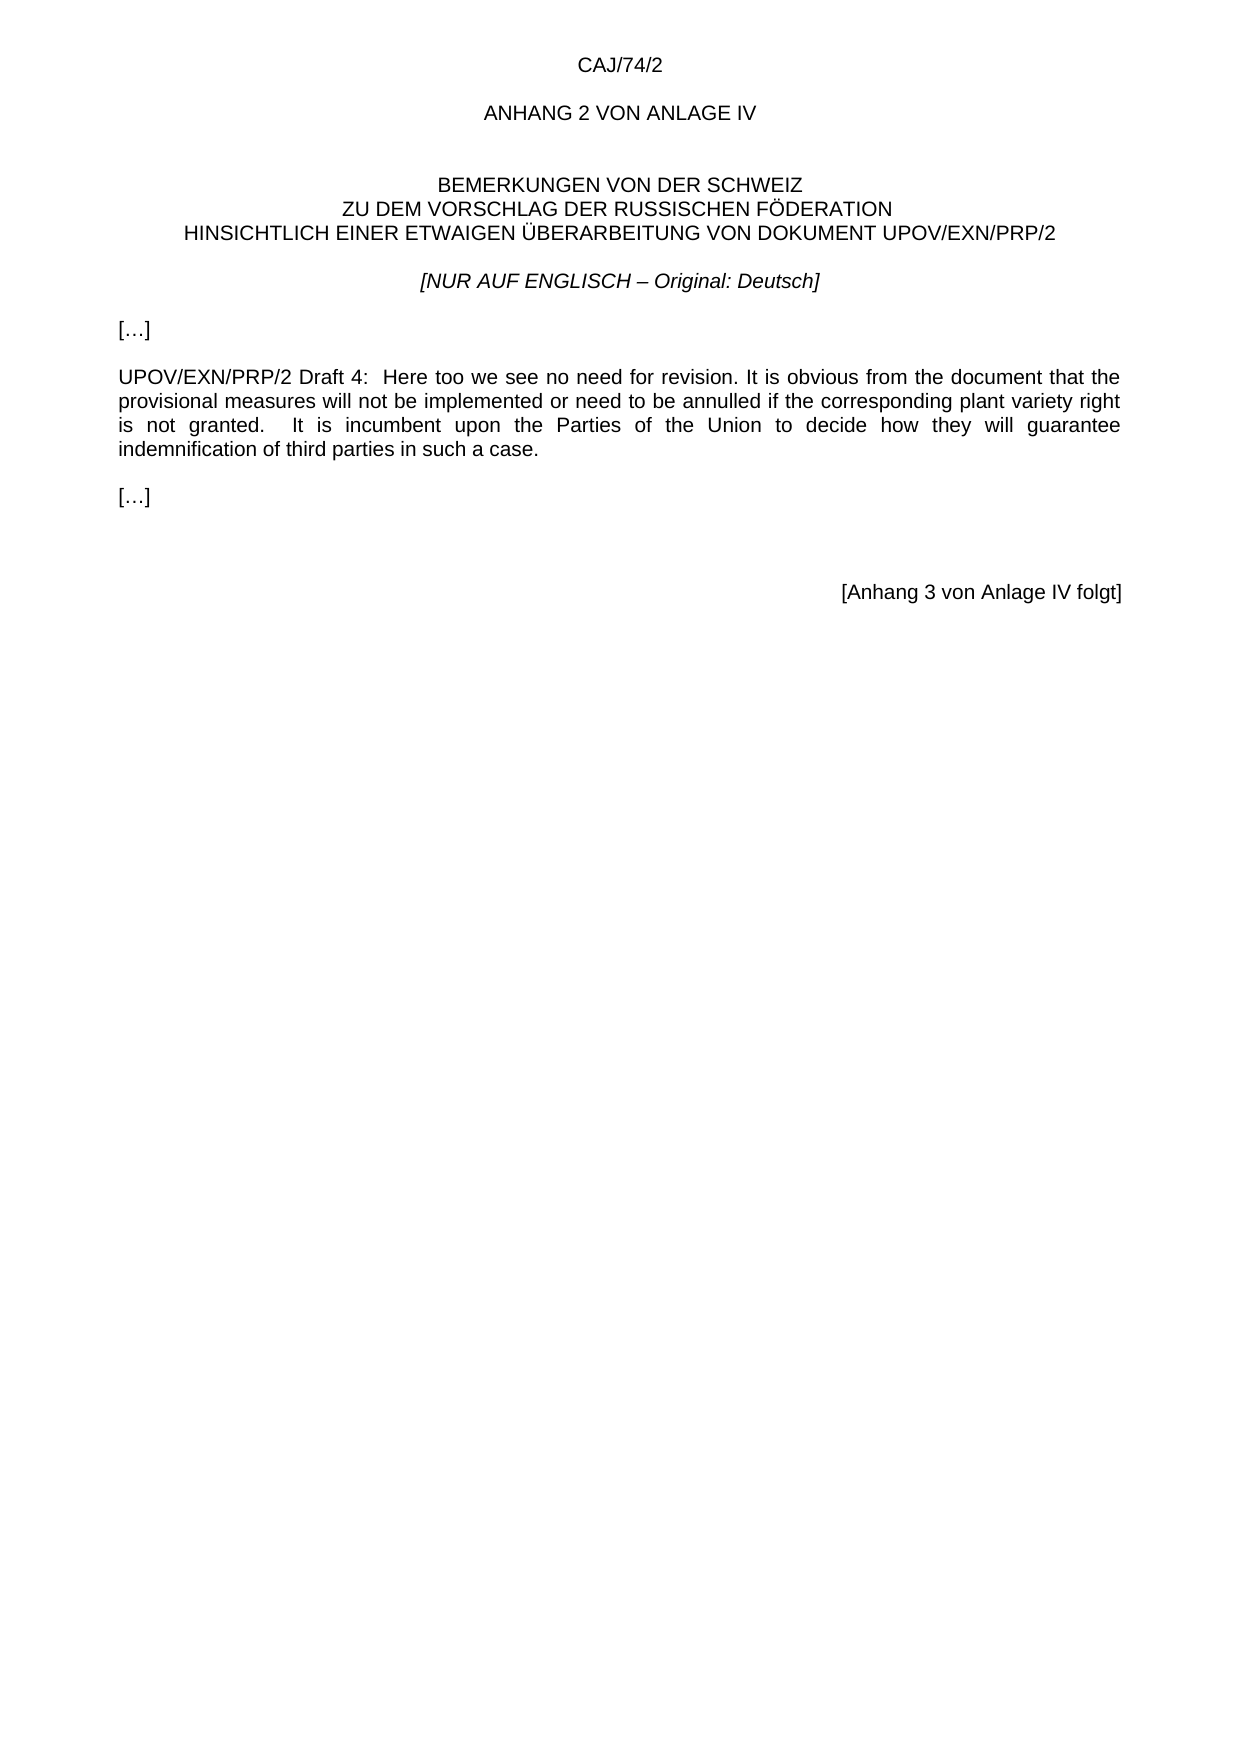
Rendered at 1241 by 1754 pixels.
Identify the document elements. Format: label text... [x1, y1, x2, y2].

text [NUR AUF ENGLISCH – Original: Deutsch] [118, 269, 1122, 293]
text […] [118, 484, 1122, 508]
text ANHANG 2 VON ANLAGE IV [118, 101, 1122, 125]
text [Anhang 3 von Anlage IV folgt] [118, 580, 1122, 604]
text CAJ/74/2 [118, 53, 1122, 77]
text […] [118, 317, 1122, 341]
text ZU DEM VORSCHLAG DER RUSSISCHEN FÖDERATION HINSICHTLICH EINER ETWAIGEN ÜBERARBEITUNG VON DOKUMENT UPOV/EXN/PRP/2 [118, 197, 1122, 245]
text UPOV/EXN/PRP/2 Draft 4: Here too we see no need for revision. It is obvious from the document that the provisional measures will not be implemented or need to be annulled if the corresponding plant variety right is not granted. It is incumbent upon the Parties of the Union to decide how they will guarantee indemnification of third parties in such a case. [118, 364, 1122, 460]
text BEMERKUNGEN VON DER SCHWEIZ [118, 173, 1122, 197]
